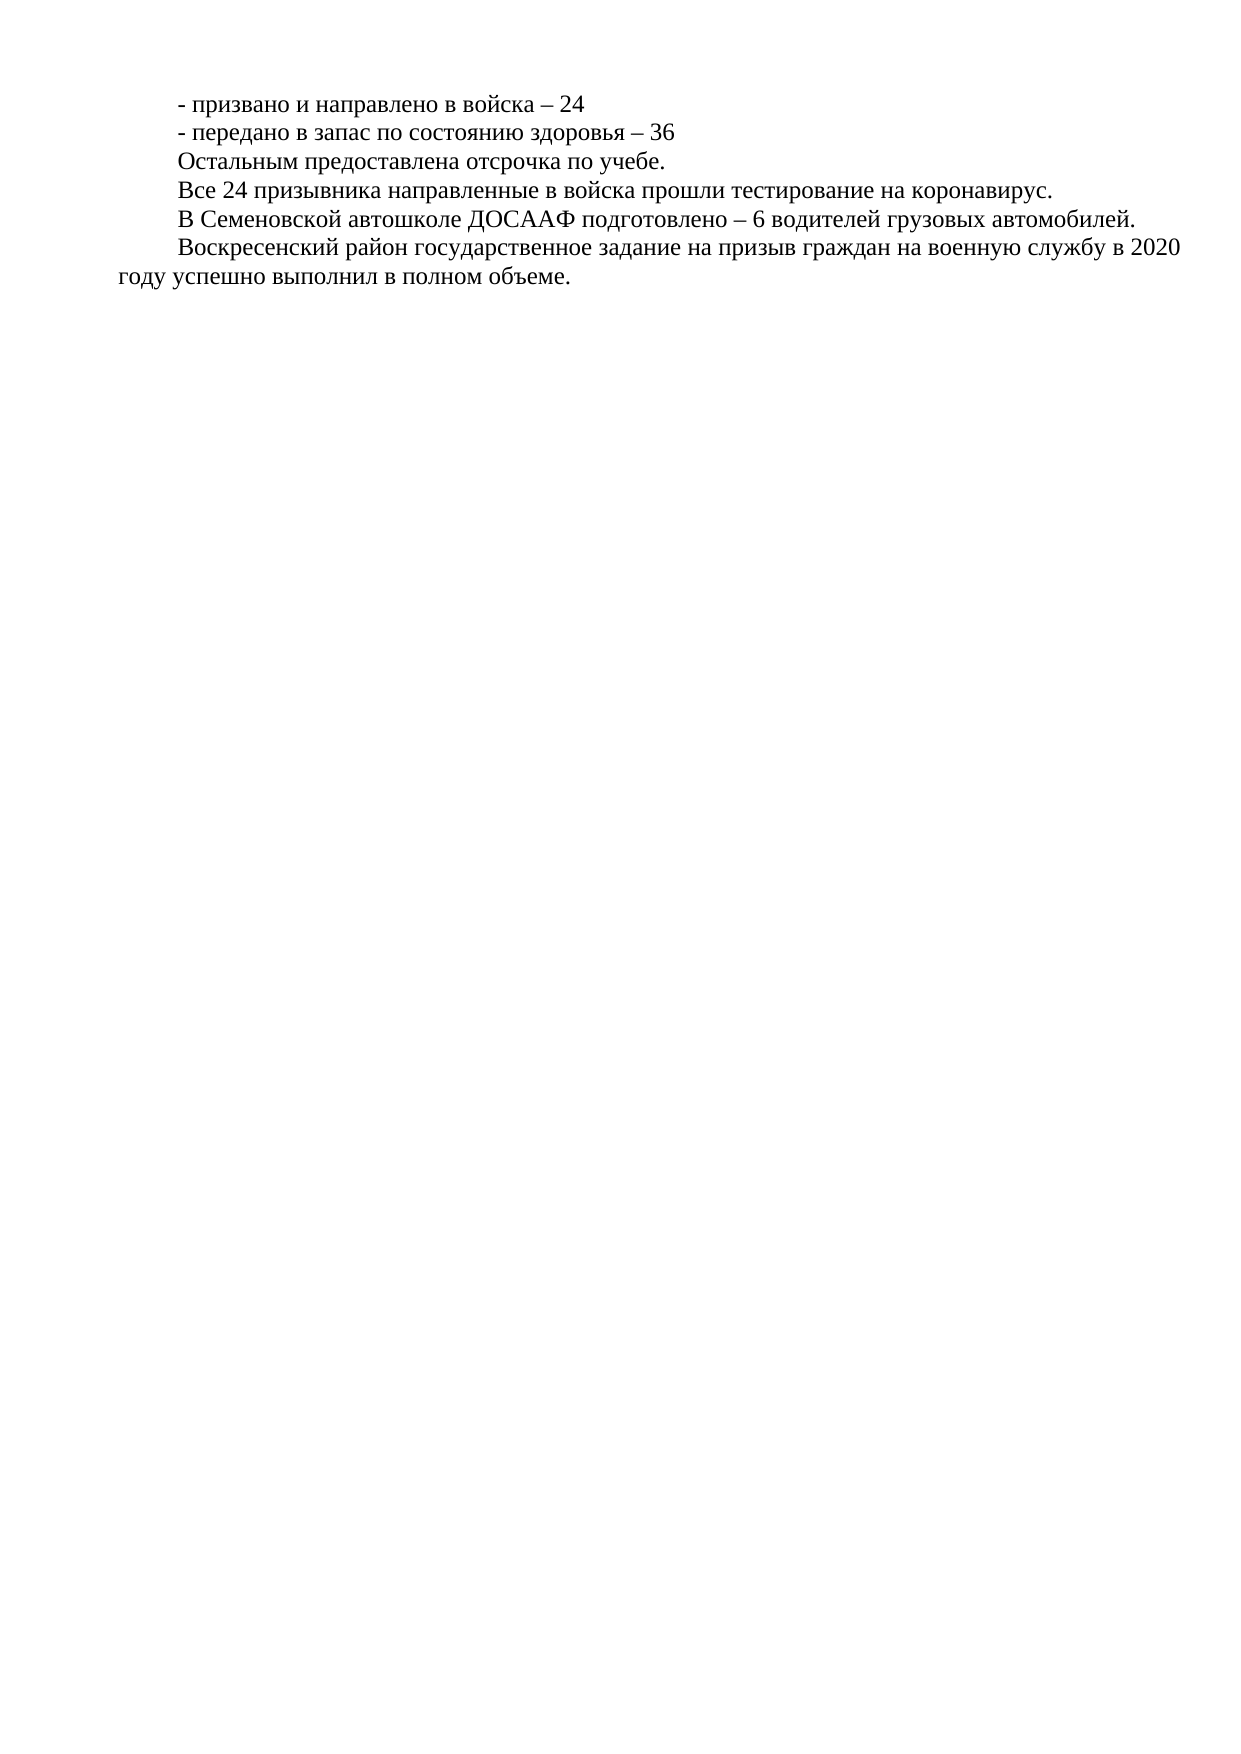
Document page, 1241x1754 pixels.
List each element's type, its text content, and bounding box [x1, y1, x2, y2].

text - передано в запас по состоянию здоровья – 36 [118, 117, 1181, 146]
text Все 24 призывника направленные в войска прошли тестирование на коронавирус. [118, 175, 1181, 204]
text Воскресенский район государственное задание на призыв граждан на военную службу в 2020 году успешно выполнил в полном объеме. [118, 232, 1181, 290]
text Остальным предоставлена отсрочка по учебе. [118, 146, 1181, 175]
text - призвано и направлено в войска – 24 [118, 89, 1181, 117]
text В Семеновской автошколе ДОСААФ подготовлено – 6 водителей грузовых автомобилей. [118, 204, 1181, 232]
